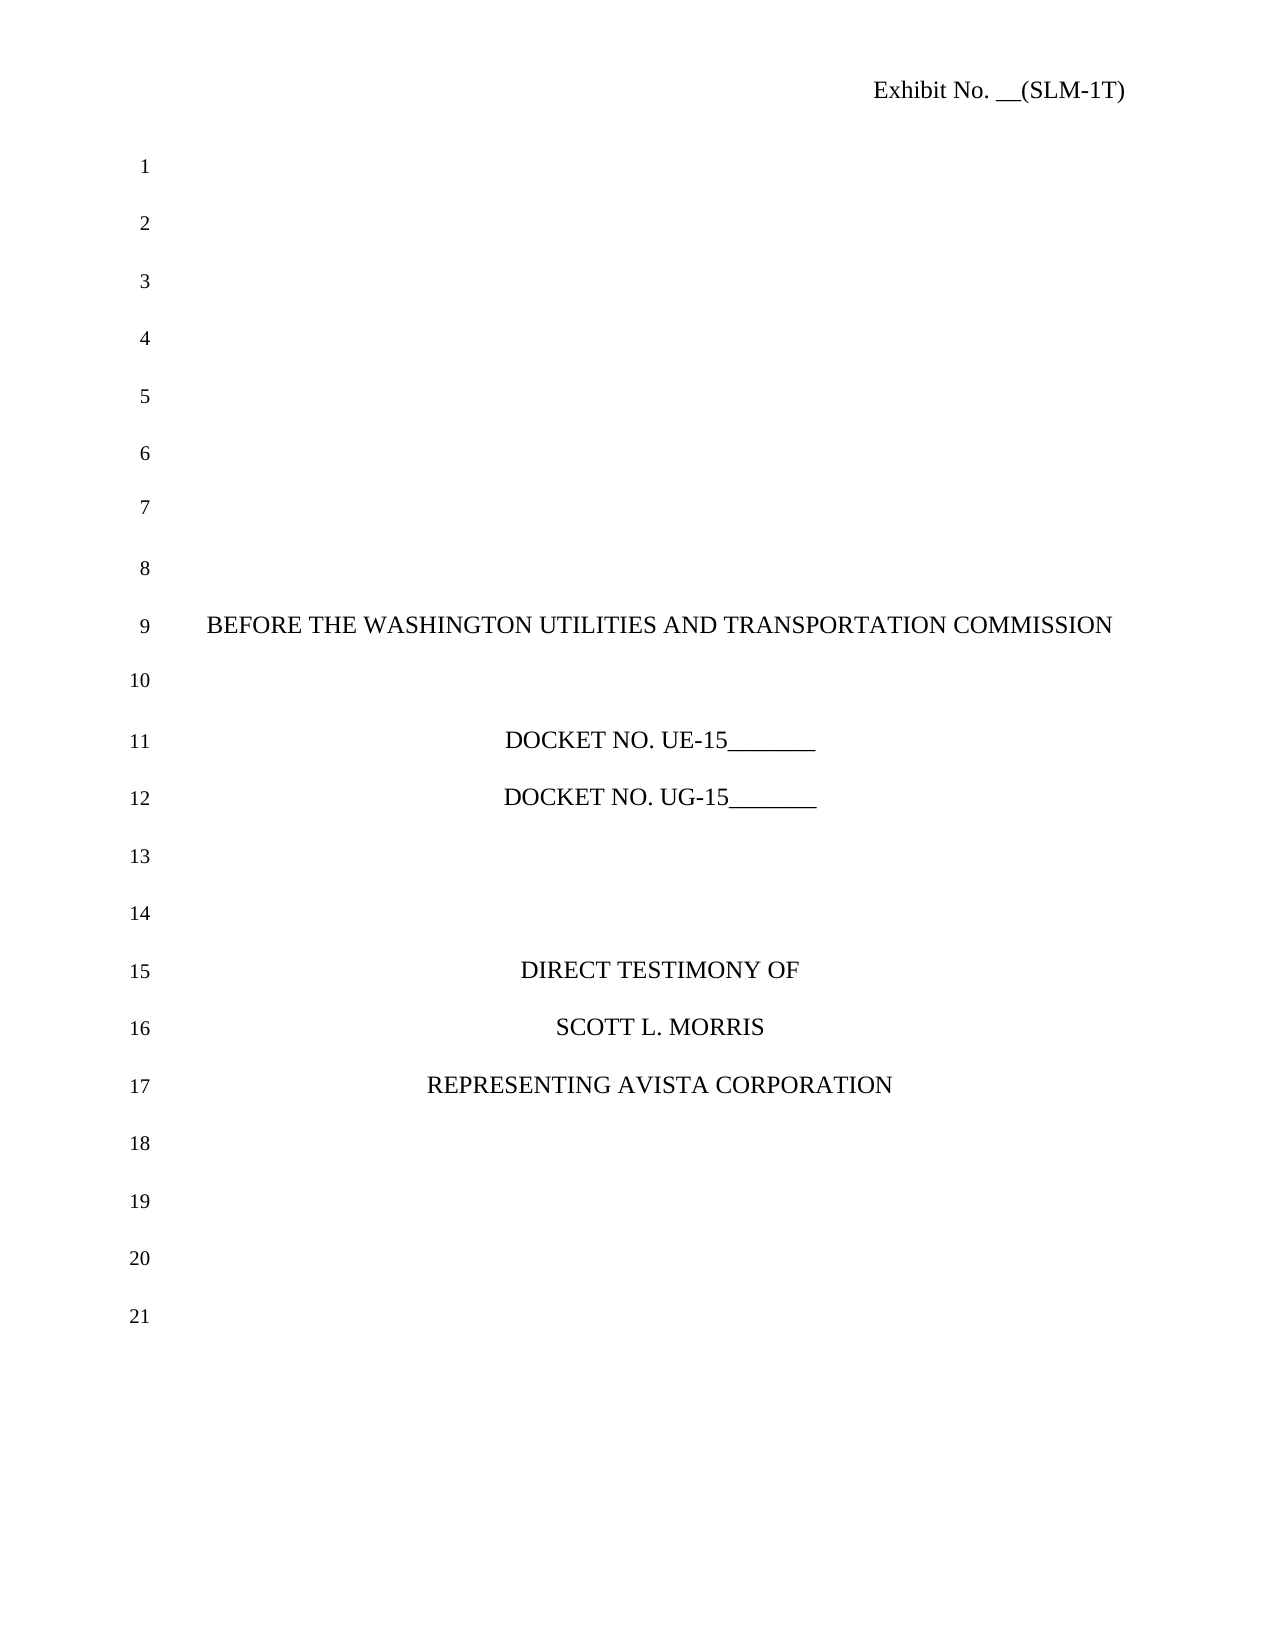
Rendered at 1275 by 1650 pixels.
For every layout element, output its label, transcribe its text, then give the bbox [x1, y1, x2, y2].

text DOCKET NO. UE-15_______ [195, 725, 1125, 754]
text SCOTT L. MORRIS [195, 1012, 1125, 1041]
text DOCKET NO. UG-15_______ [195, 782, 1125, 811]
text BEFORE THE WASHINGTON UTILITIES AND TRANSPORTATION COMMISSION [195, 610, 1125, 639]
text DIRECT TESTIMONY OF [195, 955, 1125, 984]
text REPRESENTING AVISTA CORPORATION [195, 1070, 1125, 1099]
